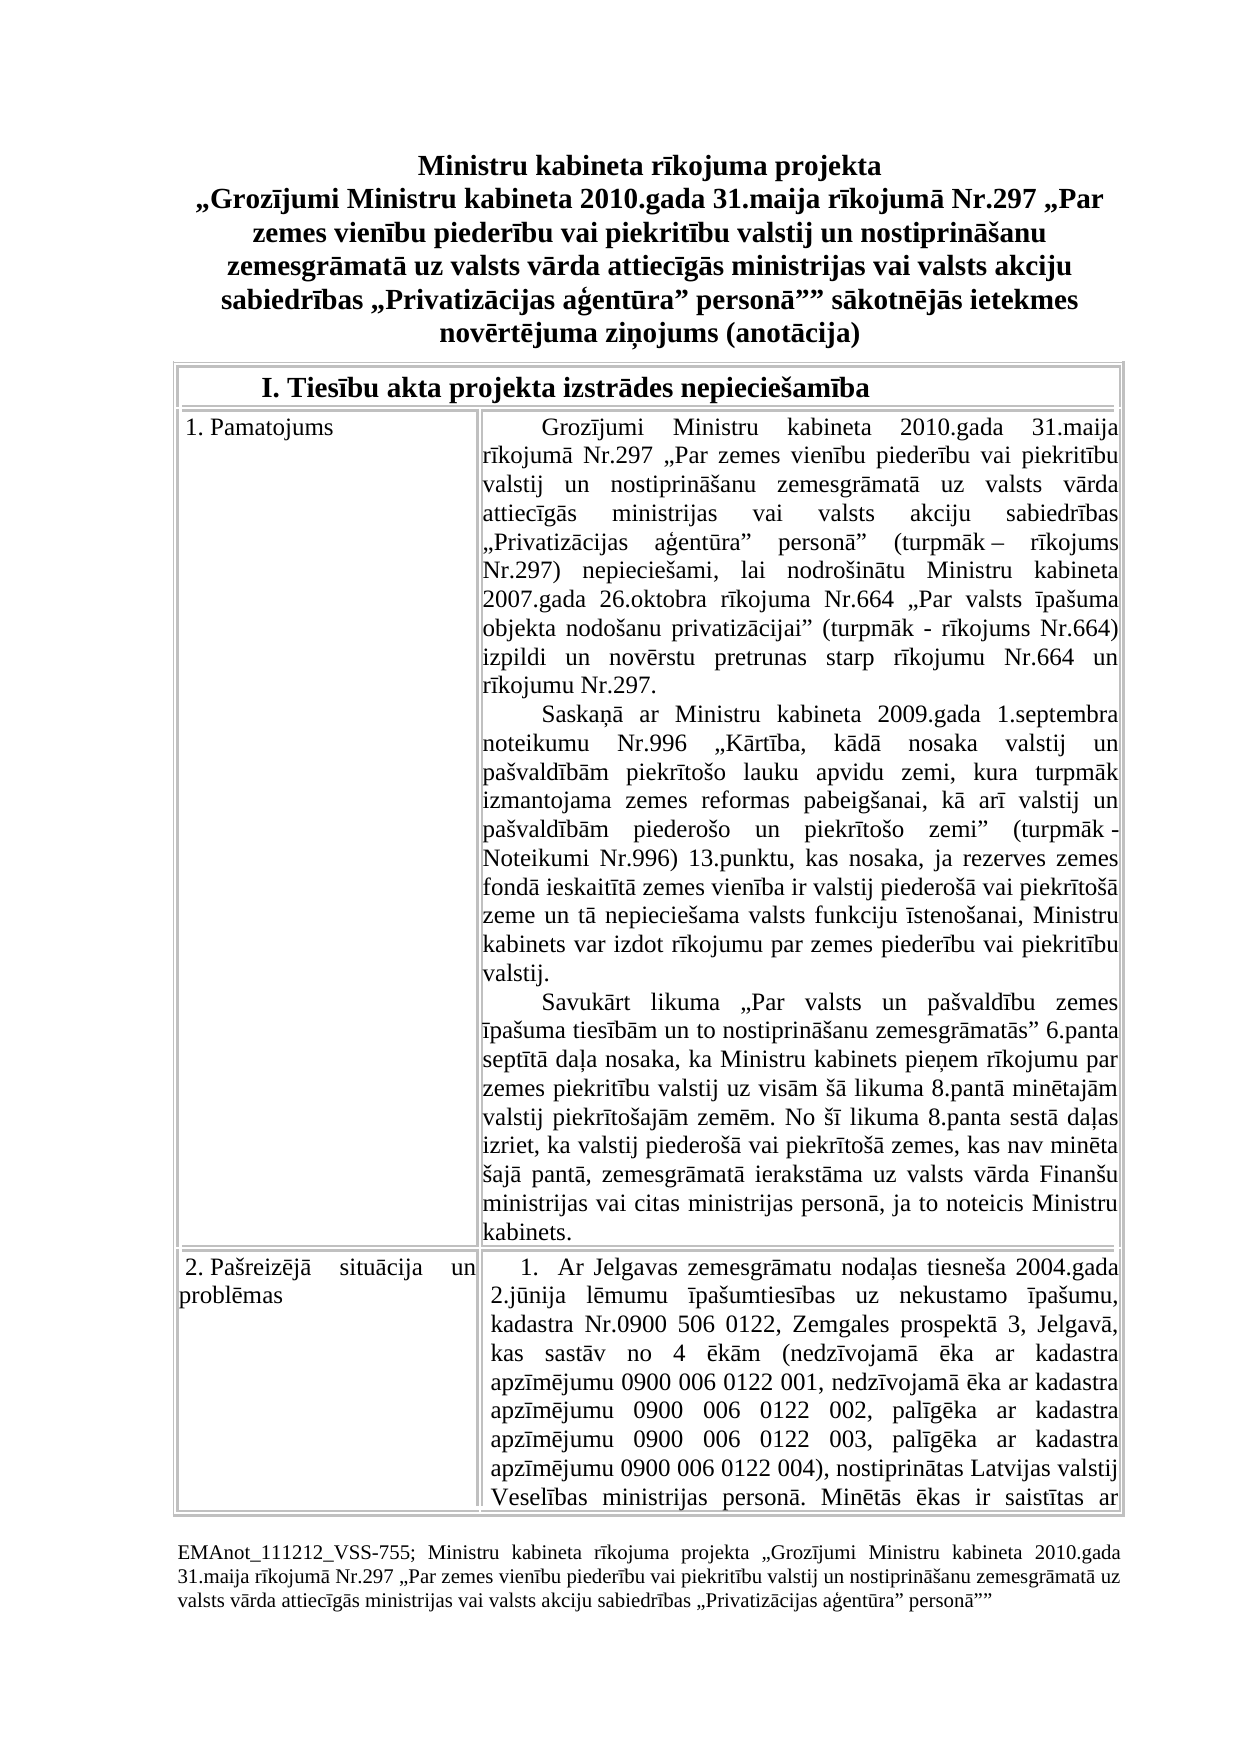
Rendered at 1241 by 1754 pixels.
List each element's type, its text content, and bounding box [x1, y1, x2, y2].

title Ministru kabineta rīkojuma projekta [177, 148, 1122, 181]
table_cell Grozījumi Ministru kabineta 2010.gada 31.maija rīkojumā Nr.297 „Par zemes vienību piederību vai piekritību valstij un nostiprināšanu zemesgrāmatā uz valsts vārda attiecīgās ministrijas vai valsts akciju sabiedrības „Privatizācijas aģentūra” personā” (turpmāk – rīkojums Nr.297) nepieciešami, lai nodrošinātu Ministru kabineta 2007.gada 26.oktobra rīkojuma Nr.664 „Par valsts īpašuma objekta nodošanu privatizācijai” (turpmāk - rīkojums Nr.664) izpildi un novērstu pretrunas starp rīkojumu Nr.664 un rīkojumu Nr.297. Saskaņā ar Ministru kabineta 2009.gada 1.septembra noteikumu Nr.996 „Kārtība, kādā nosaka valstij un pašvaldībām piekrītošo lauku apvidu zemi, kura turpmāk izmantojama zemes reformas pabeigšanai, kā arī valstij un pašvaldībām piederošo un piekrītošo zemi” (turpmāk - Noteikumi Nr.996) 13.punktu, kas nosaka, ja rezerves zemes fondā ieskaitītā zemes vienība ir valstij piederošā vai piekrītošā zeme un tā nepieciešama valsts funkciju īstenošanai, Ministru kabinets var izdot rīkojumu par zemes piederību vai piekritību valstij. Savukārt likuma „Par valsts un pašvaldību zemes īpašuma tiesībām un to nostiprināšanu zemesgrāmatās” 6.panta septītā daļa nosaka, ka Ministru kabinets pieņem rīkojumu par zemes piekritību valstij uz visām šā likuma 8.pantā minētajām valstij piekrītošajām zemēm. No šī likuma 8.panta sestā daļas izriet, ka valstij piederošā vai piekrītošā zemes, kas nav minēta šajā pantā, zemesgrāmatā ierakstāma uz valsts vārda Finanšu ministrijas vai citas ministrijas personā, ja to noteicis Ministru kabinets. [479, 405, 1122, 1245]
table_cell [176, 1245, 479, 1510]
text „Grozījumi Ministru kabineta 2010.gada 31.maija rīkojumā Nr.297 „Par zemes vienību piederību vai piekritību valstij un nostiprināšanu zemesgrāmatā uz valsts vārda attiecīgās ministrijas vai valsts akciju sabiedrības „Privatizācijas aģentūra” personā”” sākotnējās ietekmes novērtējuma ziņojums (anotācija) [177, 181, 1122, 349]
table_cell 1. Pamatojums [176, 405, 479, 1245]
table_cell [479, 1245, 1122, 1510]
table_header I. Tiesību akta projekta izstrādes nepieciešamība [179, 368, 1119, 405]
